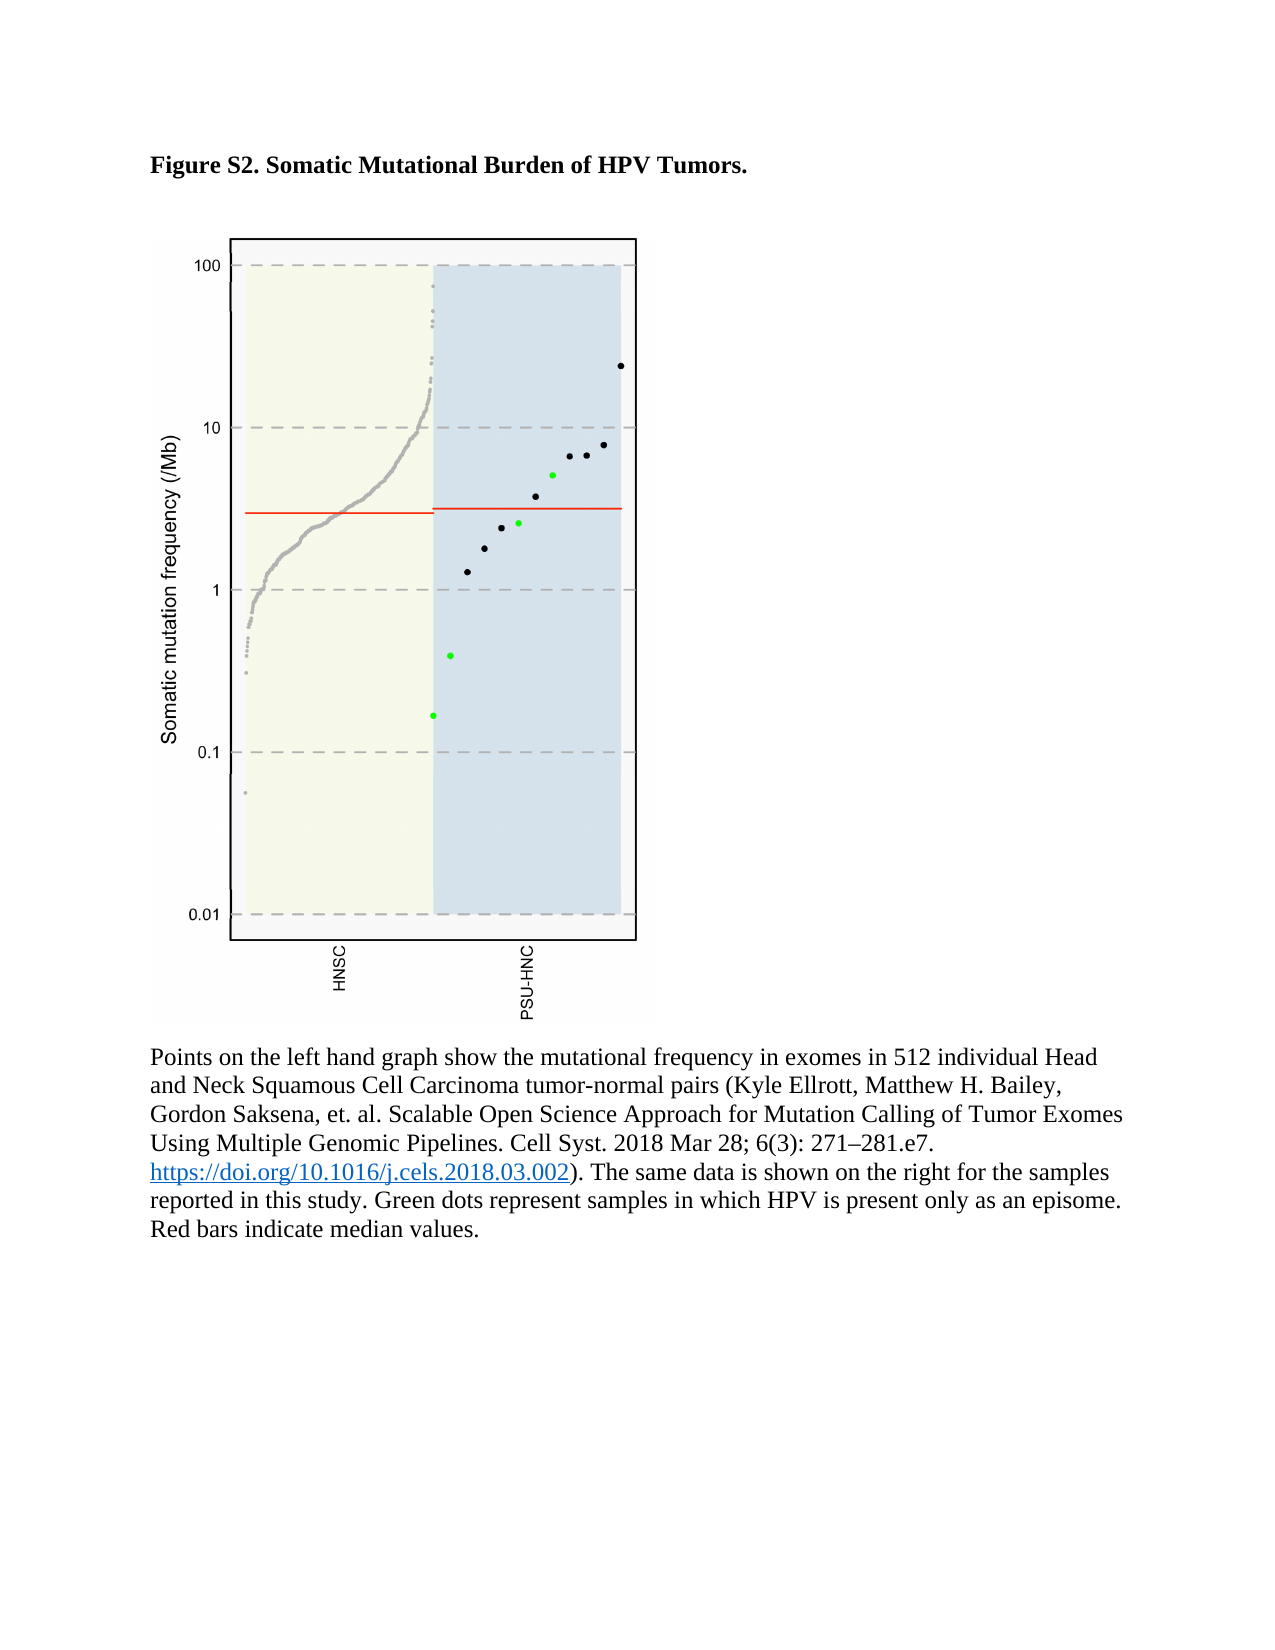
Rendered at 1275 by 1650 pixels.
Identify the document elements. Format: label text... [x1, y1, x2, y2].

text Points on the left hand graph show the mutational frequency in exomes in 512 individual Head and Neck Squamous Cell Carcinoma tumor-normal pairs (Kyle Ellrott, Matthew H. Bailey, Gordon Saksena, et. al. Scalable Open Science Approach for Mutation Calling of Tumor Exomes Using Multiple Genomic Pipelines. Cell Syst. 2018 Mar 28; 6(3): 271–281.e7. https://doi.org/10.1016/j.cels.2018.03.002). The same data is shown on the right for the samples reported in this study. Green dots represent samples in which HPV is present only as an episome. Red bars indicate median values. [150, 1042, 1125, 1243]
text Figure S2. Somatic Mutational Burden of HPV Tumors. [150, 150, 1125, 179]
